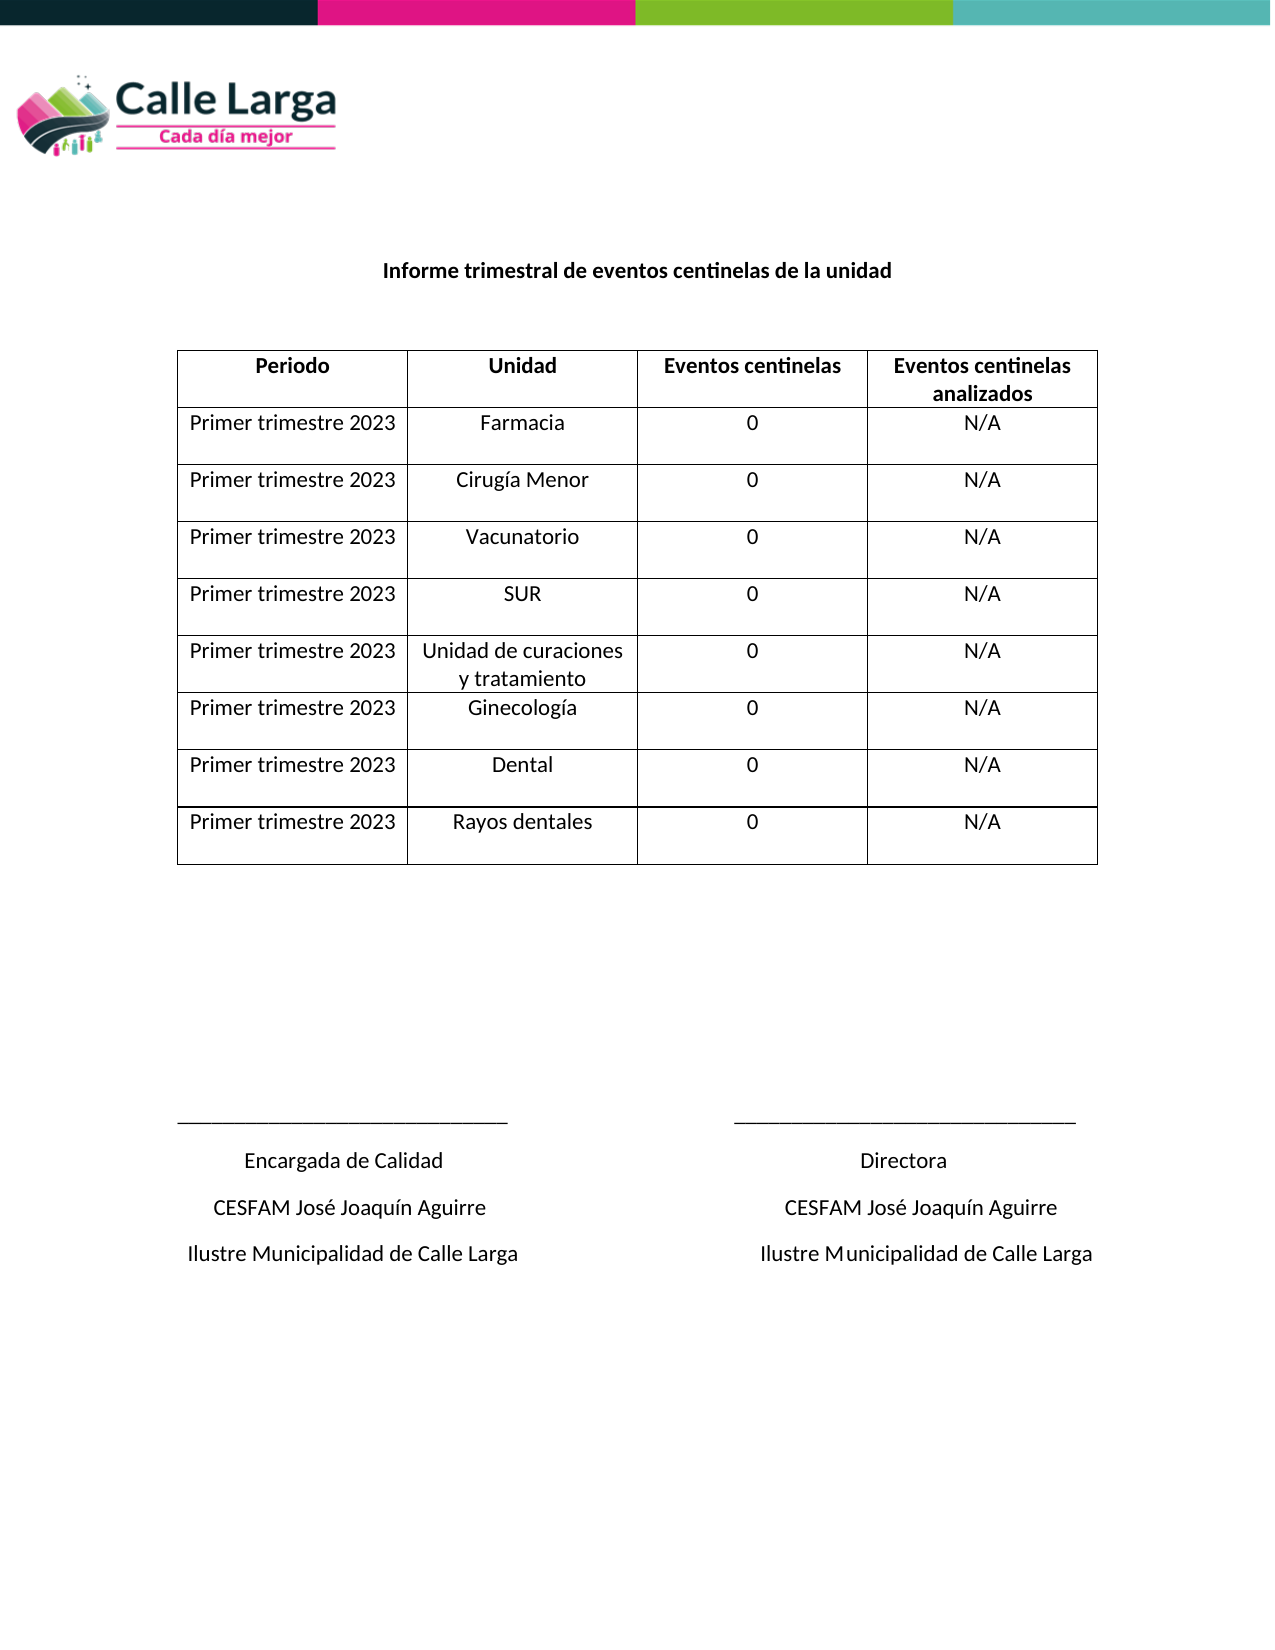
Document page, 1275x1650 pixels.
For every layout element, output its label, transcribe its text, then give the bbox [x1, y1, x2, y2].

table_cell SUR [408, 579, 637, 635]
table_cell Primer trimestre 2023 [178, 465, 407, 521]
table_cell 0 [638, 465, 867, 521]
table_cell Ginecología [408, 693, 637, 749]
table_cell Vacunatorio [408, 522, 637, 578]
table_cell Cirugía Menor [408, 465, 637, 521]
table_cell Primer trimestre 2023 [178, 808, 407, 863]
table_cell N/A [868, 693, 1097, 749]
table_cell Primer trimestre 2023 [178, 693, 407, 749]
table_cell Dental [408, 750, 637, 806]
table_header Eventos centinelas analizados [868, 351, 1097, 407]
table_cell Unidad de curaciones y tratamiento [408, 636, 637, 692]
table_header Periodo [178, 351, 407, 407]
text Ilustre Municipalidad de Calle Larga Ilustre Municipalidad de Calle Larga [177, 1239, 1098, 1268]
text Informe trimestral de eventos centinelas de la unidad [177, 256, 1098, 284]
table_cell N/A [868, 408, 1097, 464]
table_cell Primer trimestre 2023 [178, 750, 407, 806]
table_cell N/A [868, 465, 1097, 521]
table_cell Primer trimestre 2023 [178, 522, 407, 578]
table_cell Primer trimestre 2023 [178, 636, 407, 692]
table_cell 0 [638, 636, 867, 692]
text _____________________________ ______________________________ [177, 1099, 1098, 1127]
table_cell 0 [638, 408, 867, 464]
table_cell Farmacia [408, 408, 637, 464]
table_cell 0 [638, 808, 867, 863]
table_cell N/A [868, 808, 1097, 863]
table_cell Primer trimestre 2023 [178, 579, 407, 635]
text Encargada de Calidad Directora [177, 1146, 1098, 1174]
table_cell N/A [868, 750, 1097, 806]
table_cell Rayos dentales [408, 808, 637, 863]
table_cell N/A [868, 522, 1097, 578]
table_cell 0 [638, 522, 867, 578]
table_cell 0 [638, 750, 867, 806]
table_header Unidad [408, 351, 637, 407]
picture [0, 0, 1271, 207]
table_cell N/A [868, 579, 1097, 635]
table_cell 0 [638, 579, 867, 635]
text CESFAM José Joaquín Aguirre CESFAM José Joaquín Aguirre [177, 1193, 1098, 1221]
table_cell Primer trimestre 2023 [178, 408, 407, 464]
table_cell 0 [638, 693, 867, 749]
table_header Eventos centinelas [638, 351, 867, 407]
table_cell N/A [868, 636, 1097, 692]
